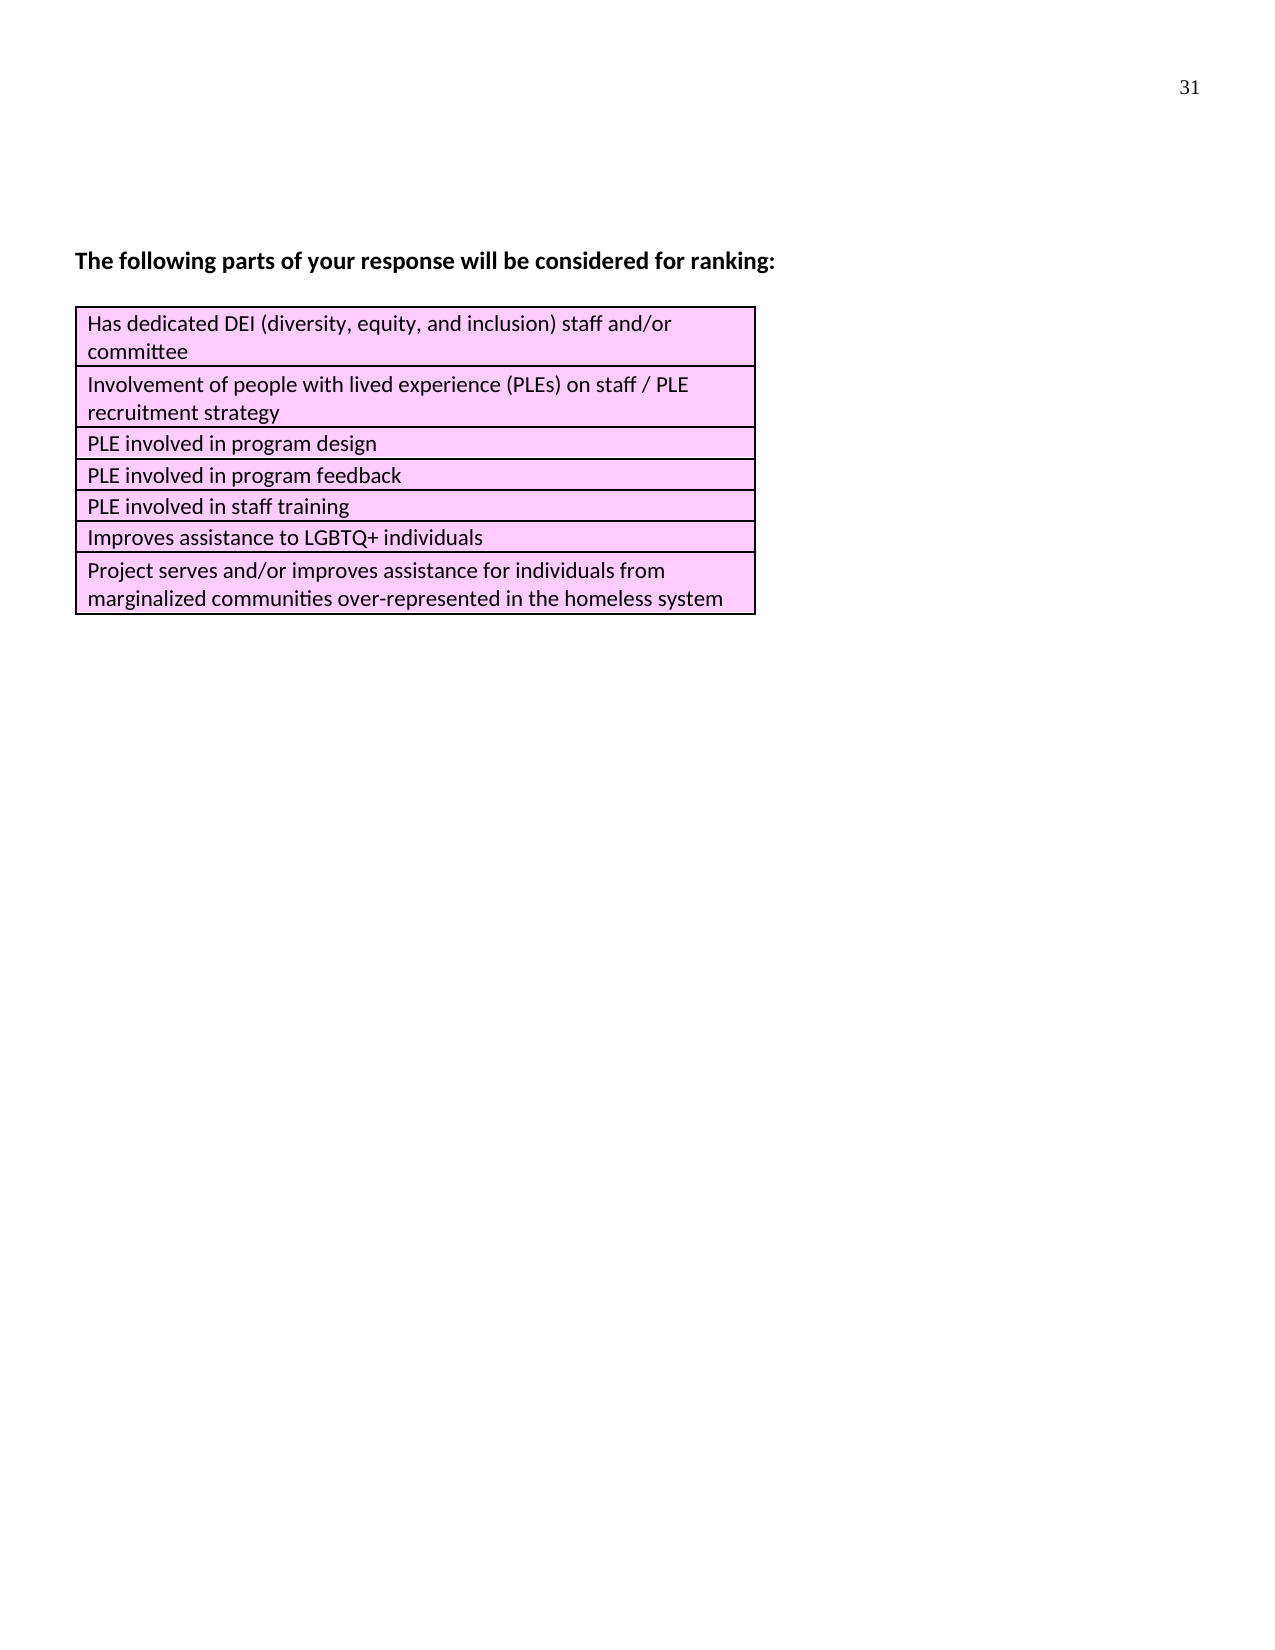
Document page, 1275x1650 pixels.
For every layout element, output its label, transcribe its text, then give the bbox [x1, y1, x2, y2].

text The following parts of your response will be considered for ranking: [75, 245, 1200, 276]
table_cell Project serves and/or improves assistance for individuals from marginalized communities over-represented in the homeless system [77, 553, 754, 612]
table_cell Involvement of people with lived experience (PLEs) on staff / PLE recruitment strategy [77, 367, 754, 426]
table_cell Improves assistance to LGBTQ+ individuals [77, 522, 754, 551]
table_cell PLE involved in program feedback [77, 460, 754, 489]
table_header Has dedicated DEI (diversity, equity, and inclusion) staff and/or committee [77, 308, 754, 365]
table_cell PLE involved in program design [77, 428, 754, 457]
table_cell PLE involved in staff training [77, 491, 754, 520]
